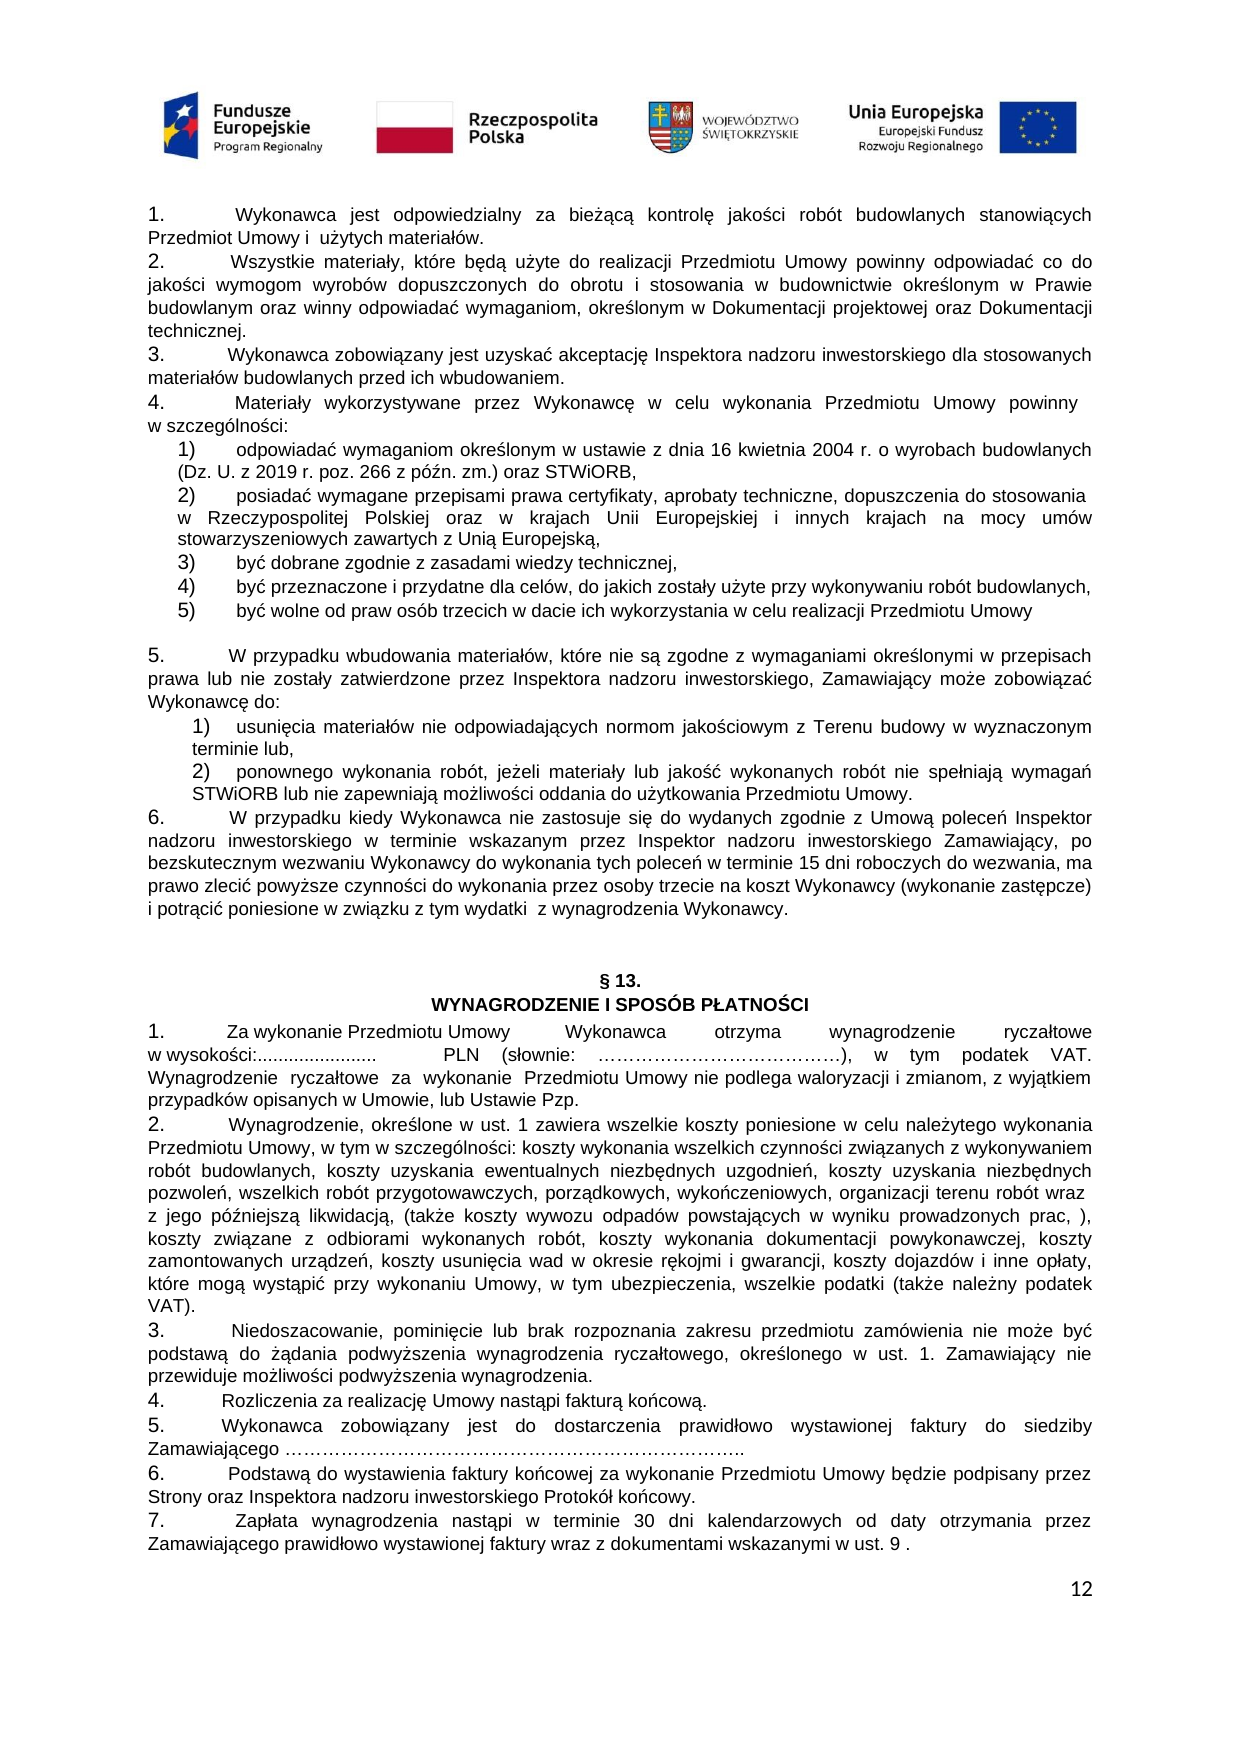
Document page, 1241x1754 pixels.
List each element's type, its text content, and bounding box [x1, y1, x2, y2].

list ponownego wykonania robót, jeżeli materiały lub jakość wykonanych robót nie spełniają wymagań STWiORB lub nie zapewniają możliwości oddania do użytkowania Przedmiotu Umowy. [192, 759, 1093, 804]
list Zapłata wynagrodzenia nastąpi w terminie 30 dni kalendarzowych od daty otrzymania przez Zamawiającego prawidłowo wystawionej faktury wraz z dokumentami wskazanymi w ust. 9 . [148, 1508, 1093, 1555]
list W przypadku kiedy Wykonawca nie zastosuje się do wydanych zgodnie z Umową poleceń Inspektor nadzoru inwestorskiego w terminie wskazanym przez Inspektor nadzoru inwestorskiego Zamawiający, po bezskutecznym wezwaniu Wykonawcy do wykonania tych poleceń w terminie 15 dni roboczych do wezwania, ma prawo zlecić powyższe czynności do wykonania przez osoby trzecie na koszt Wykonawcy (wykonanie zastępcze) i potrącić poniesione w związku z tym wydatki z wynagrodzenia Wykonawcy. [148, 804, 1093, 919]
list Wykonawca zobowiązany jest uzyskać akceptację Inspektora nadzoru inwestorskiego dla stosowanych materiałów budowlanych przed ich wbudowaniem. [148, 342, 1093, 388]
list być przeznaczone i przydatne dla celów, do jakich zostały użyte przy wykonywaniu robót budowlanych, [177, 574, 1093, 598]
text WYNAGRODZENIE I SPOSÓB PŁATNOŚCI [148, 994, 1093, 1016]
list być dobrane zgodnie z zasadami wiedzy technicznej, [177, 550, 1093, 574]
list Wykonawca zobowiązany jest do dostarczenia prawidłowo wystawionej faktury do siedziby Zamawiającego ……………………………………………………………….. [148, 1413, 1093, 1459]
picture [147, 73, 1093, 177]
text § 13. [148, 969, 1093, 991]
list być wolne od praw osób trzecich w dacie ich wykorzystania w celu realizacji Przedmiotu Umowy [177, 598, 1093, 622]
list Za wykonanie Przedmiotu Umowy Wykonawca otrzyma wynagrodzenie ryczałtowe w wysokości:....................... PLN (słownie: …………………………………), w tym podatek VAT. Wynagrodzenie ryczałtowe za wykonanie Przedmiotu Umowy nie podlega waloryzacji i zmianom, z wyjątkiem przypadków opisanych w Umowie, lub Ustawie Pzp. [148, 1019, 1093, 1111]
list Niedoszacowanie, pominięcie lub brak rozpoznania zakresu przedmiotu zamówienia nie może być podstawą do żądania podwyższenia wynagrodzenia ryczałtowego, określonego w ust. 1. Zamawiający nie przewiduje możliwości podwyższenia wynagrodzenia. [148, 1318, 1093, 1387]
list odpowiadać wymaganiom określonym w ustawie z dnia 16 kwietnia 2004 r. o wyrobach budowlanych (Dz. U. z 2019 r. poz. 266 z późn. zm.) oraz STWiORB, [177, 437, 1093, 483]
list Podstawą do wystawienia faktury końcowej za wykonanie Przedmiotu Umowy będzie podpisany przez Strony oraz Inspektora nadzoru inwestorskiego Protokół końcowy. [148, 1461, 1093, 1507]
list Materiały wykorzystywane przez Wykonawcę w celu wykonania Przedmiotu Umowy powinny w szczególności: [148, 389, 1093, 436]
list W przypadku wbudowania materiałów, które nie są zgodne z wymaganiami określonymi w przepisach prawa lub nie zostały zatwierdzone przez Inspektora nadzoru inwestorskiego, Zamawiający może zobowiązać Wykonawcę do: [148, 643, 1093, 712]
list Rozliczenia za realizację Umowy nastąpi fakturą końcową. [148, 1388, 1093, 1412]
list Wszystkie materiały, które będą użyte do realizacji Przedmiotu Umowy powinny odpowiadać co do jakości wymogom wyrobów dopuszczonych do obrotu i stosowania w budownictwie określonym w Prawie budowlanym oraz winny odpowiadać wymaganiom, określonym w Dokumentacji projektowej oraz Dokumentacji technicznej. [148, 249, 1093, 341]
list posiadać wymagane przepisami prawa certyfikaty, aprobaty techniczne, dopuszczenia do stosowania w Rzeczypospolitej Polskiej oraz w krajach Unii Europejskiej i innych krajach na mocy umów stowarzyszeniowych zawartych z Unią Europejską, [177, 483, 1093, 550]
list usunięcia materiałów nie odpowiadających normom jakościowym z Terenu budowy w wyznaczonym terminie lub, [192, 713, 1093, 759]
list Wynagrodzenie, określone w ust. 1 zawiera wszelkie koszty poniesione w celu należytego wykonania Przedmiotu Umowy, w tym w szczególności: koszty wykonania wszelkich czynności związanych z wykonywaniem robót budowlanych, koszty uzyskania ewentualnych niezbędnych uzgodnień, koszty uzyskania niezbędnych pozwoleń, wszelkich robót przygotowawczych, porządkowych, wykończeniowych, organizacji terenu robót wraz z jego późniejszą likwidacją, (także koszty wywozu odpadów powstających w wyniku prowadzonych prac, ), koszty związane z odbiorami wykonanych robót, koszty wykonania dokumentacji powykonawczej, koszty zamontowanych urządzeń, koszty usunięcia wad w okresie rękojmi i gwarancji, koszty dojazdów i inne opłaty, które mogą wystąpić przy wykonaniu Umowy, w tym ubezpieczenia, wszelkie podatki (także należny podatek VAT). [148, 1112, 1093, 1317]
list Wykonawca jest odpowiedzialny za bieżącą kontrolę jakości robót budowlanych stanowiących Przedmiot Umowy i użytych materiałów. [148, 202, 1093, 248]
